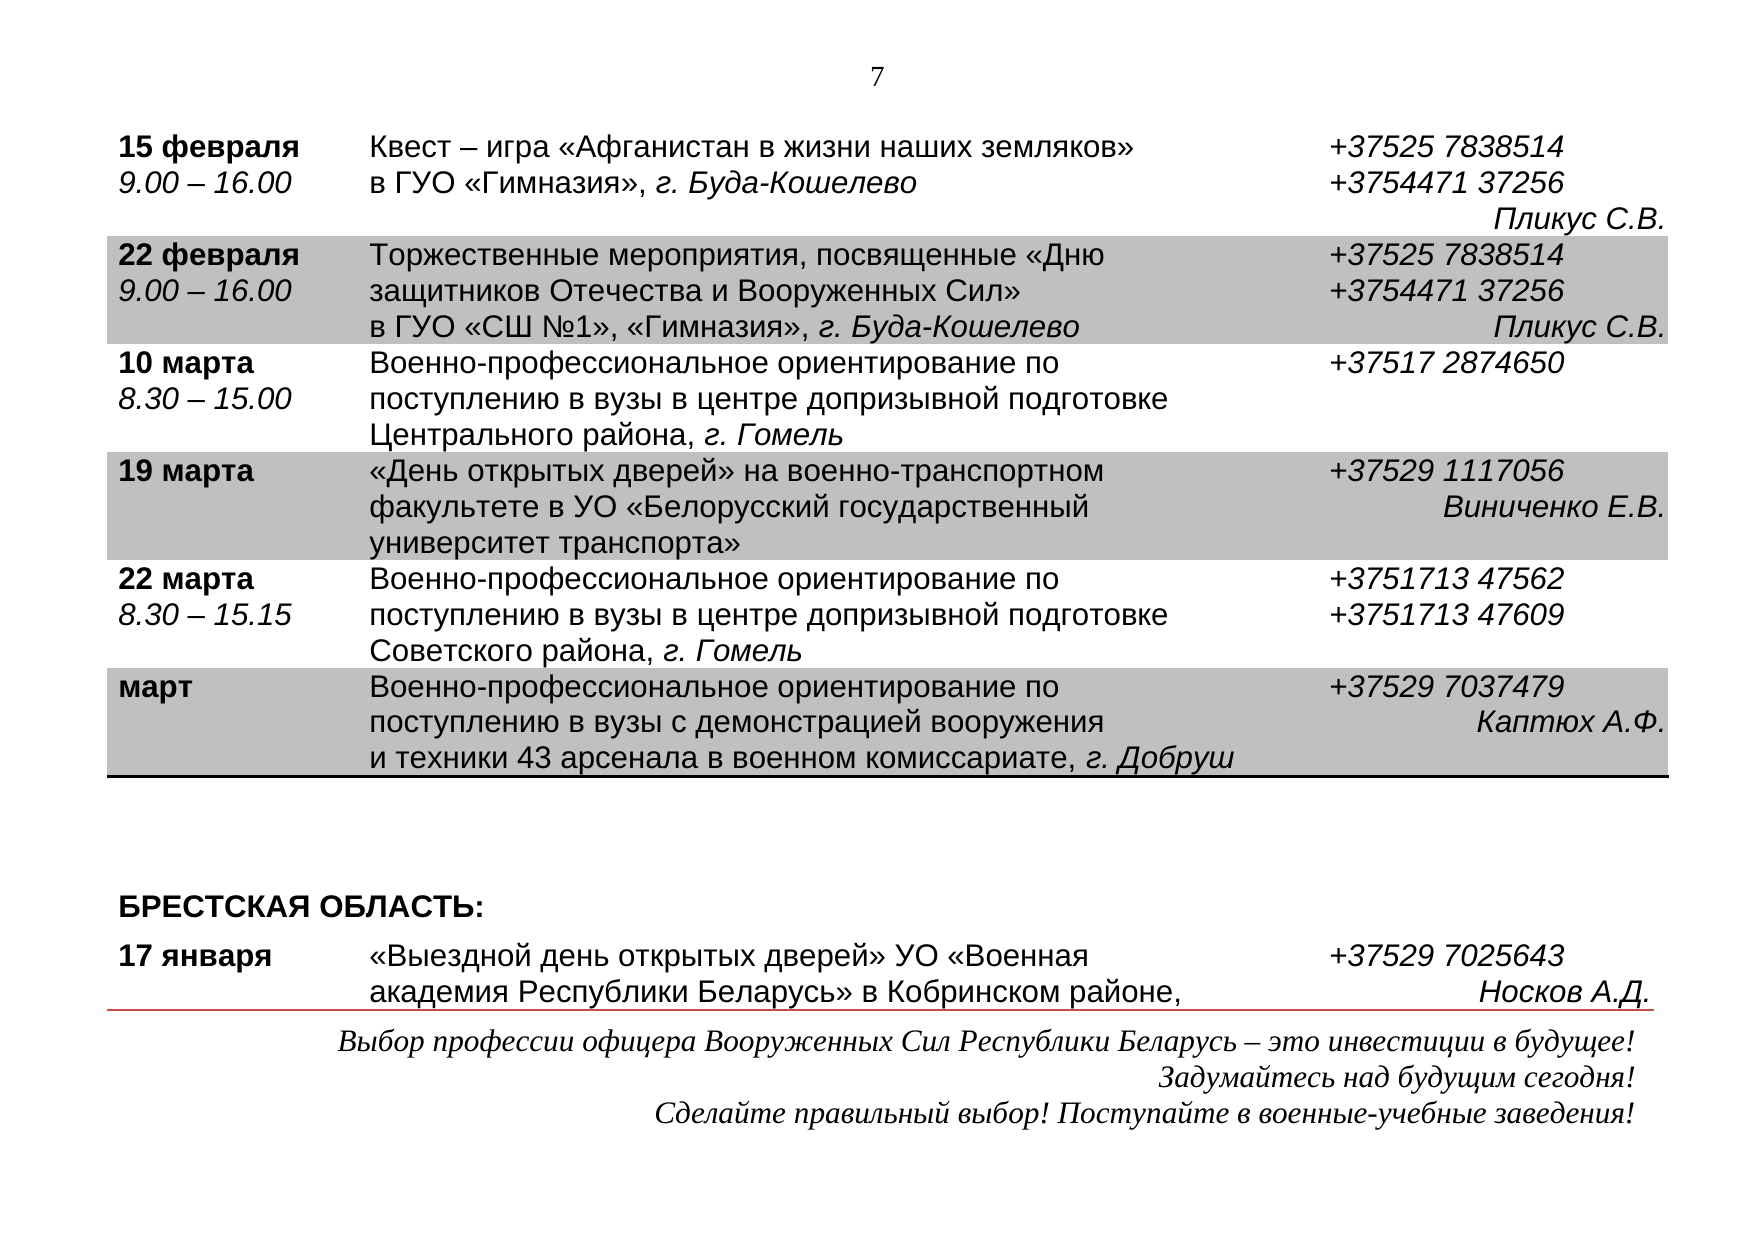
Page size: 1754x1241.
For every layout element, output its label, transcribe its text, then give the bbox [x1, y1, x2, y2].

table_cell 22 февраля 9.00 – 16.00 [107, 236, 340, 344]
table_cell Торжественные мероприятия, посвященные «Дню защитников Отечества и Вооруженных Сил» в ГУО «СШ №1», «Гимназия», г. Буда-Кошелево [340, 236, 1299, 344]
table_cell Квест – игра «Афганистан в жизни наших земляков» в ГУО «Гимназия», г. Буда-Кошелево [340, 129, 1299, 236]
table_cell +3751713 47562 +3751713 47609 [1299, 560, 1668, 668]
table_cell +37517 2874650 [1299, 344, 1668, 452]
text БРЕСТСКАЯ ОБЛАСТЬ: [118, 888, 1636, 924]
table_cell +37529 7037479 Каптюх А.Ф. [1299, 668, 1668, 775]
table_cell 15 февраля 9.00 – 16.00 [107, 129, 340, 236]
table_header 17 января [107, 937, 353, 1009]
table_cell 22 марта 8.30 – 15.15 [107, 560, 340, 668]
table_cell +37525 7838514 +3754471 37256 Пликус С.В. [1299, 236, 1668, 344]
table_cell 10 марта 8.30 – 15.00 [107, 344, 340, 452]
table_cell +37529 1117056 Виниченко Е.В. [1299, 452, 1668, 560]
table_cell март [107, 668, 340, 775]
table_cell Военно-профессиональное ориентирование по поступлению в вузы в центре допризывной подготовке Советского района, г. Гомель [340, 560, 1299, 668]
table_cell Военно-профессиональное ориентирование по поступлению в вузы с демонстрацией вооружения и техники 43 арсенала в военном комиссариате, г. Добруш [340, 668, 1299, 775]
table_cell 19 марта [107, 452, 340, 560]
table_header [354, 937, 1299, 1009]
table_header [1299, 937, 1654, 1009]
table_cell «День открытых дверей» на военно-транспортном факультете в УО «Белорусский государственный университет транспорта» [340, 452, 1299, 560]
table_cell Военно-профессиональное ориентирование по поступлению в вузы в центре допризывной подготовке Центрального района, г. Гомель [340, 344, 1299, 452]
table_cell +37525 7838514 +3754471 37256 Пликус С.В. [1299, 129, 1668, 236]
